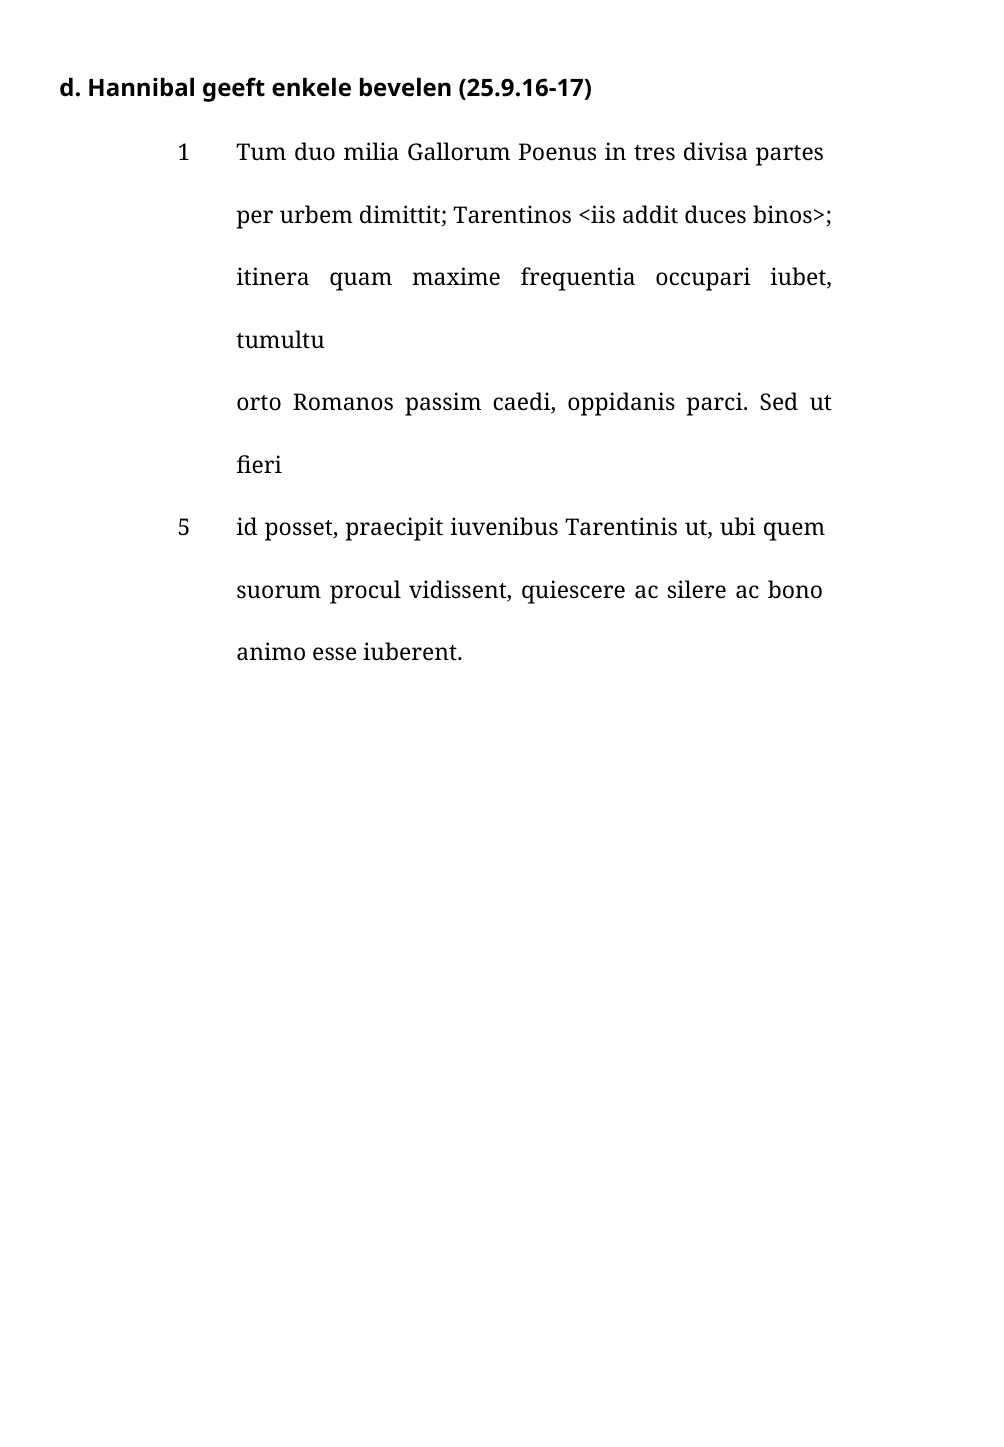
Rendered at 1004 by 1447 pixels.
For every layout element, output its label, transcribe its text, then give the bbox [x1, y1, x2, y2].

text 1 Tum duo milia Gallorum Poenus in tres divisa partes [177, 136, 833, 167]
text orto Romanos passim caedi, oppidanis parci. Sed ut fieri [177, 386, 833, 480]
text per urbem dimittit; Tarentinos <iis addit duces binos>; [177, 198, 833, 230]
text suorum procul vidissent, quiescere ac silere ac bono [177, 573, 833, 605]
text animo esse iuberent. [177, 636, 833, 667]
text itinera quam maxime frequentia occupari iubet, tumultu [177, 261, 833, 355]
text 5 id posset, praecipit iuvenibus Tarentinis ut, ubi quem [177, 511, 833, 542]
text d. Hannibal geeft enkele bevelen (25.9.16-17) [59, 71, 951, 103]
